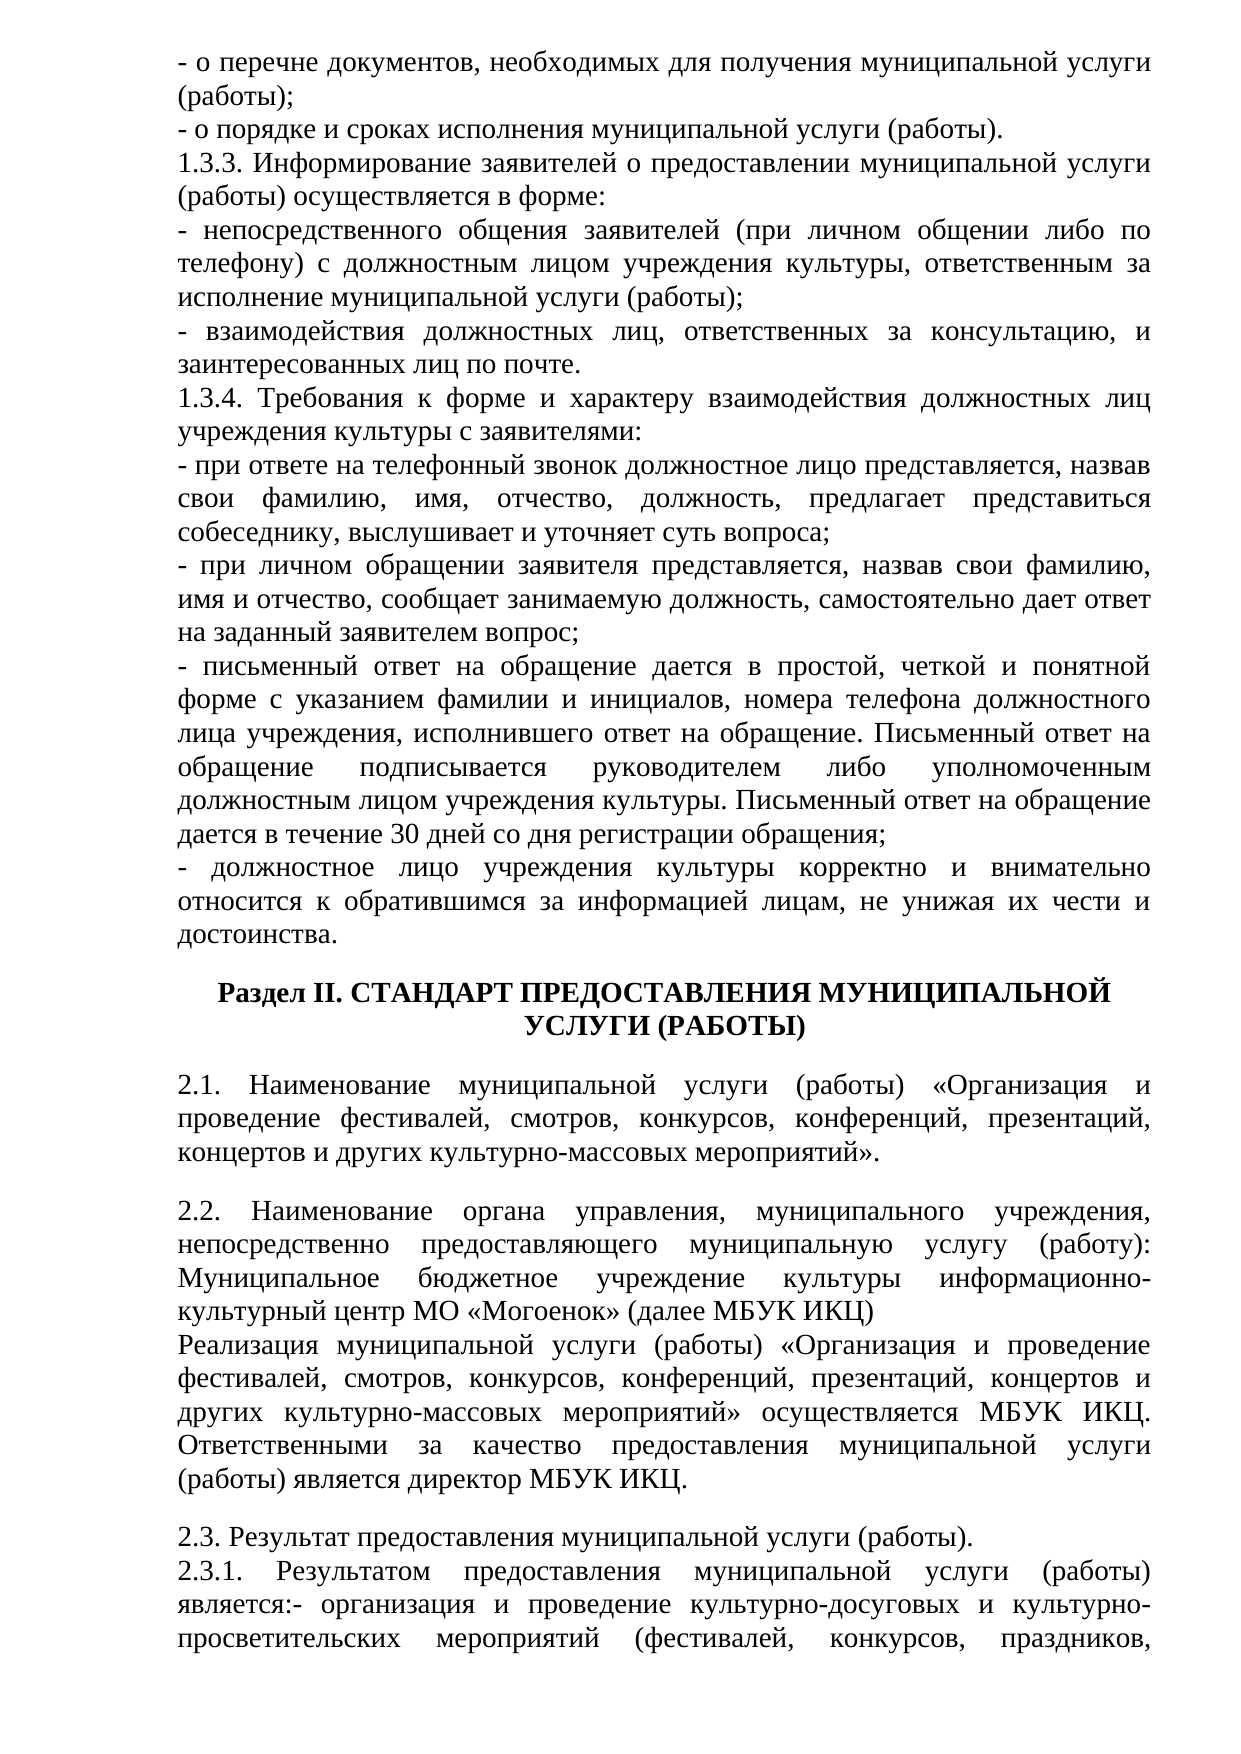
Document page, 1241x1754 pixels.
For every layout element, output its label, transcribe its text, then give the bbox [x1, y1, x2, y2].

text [177, 1553, 1152, 1654]
text - о перечне документов, необходимых для получения муниципальной услуги (работы); [177, 44, 1152, 111]
text 2.1. Наименование муниципальной услуги (работы) «Организация и проведение фестивалей, смотров, конкурсов, конференций, презентаций, концертов и других культурно-массовых мероприятий». [177, 1067, 1152, 1168]
text - непосредственного общения заявителей (при личном общении либо по телефону) с должностным лицом учреждения культуры, ответственным за исполнение муниципальной услуги (работы); [177, 212, 1152, 313]
text - при ответе на телефонный звонок должностное лицо представляется, назвав свои фамилию, имя, отчество, должность, предлагает представиться собеседнику, выслушивает и уточняет суть вопроса; [177, 447, 1152, 547]
text Раздел II. СТАНДАРТ ПРЕДОСТАВЛЕНИЯ МУНИЦИПАЛЬНОЙ УСЛУГИ (РАБОТЫ) [177, 975, 1152, 1042]
text - при личном обращении заявителя представляется, назвав свои фамилию, имя и отчество, сообщает занимаемую должность, самостоятельно дает ответ на заданный заявителем вопрос; [177, 547, 1152, 648]
text - о порядке и сроках исполнения муниципальной услуги (работы). [177, 111, 1152, 145]
text Реализация муниципальной услуги (работы) «Организация и проведение фестивалей, смотров, конкурсов, конференций, презентаций, концертов и других культурно-массовых мероприятий» осуществляется МБУК ИКЦ. Ответственными за качество предоставления муниципальной услуги (работы) является директор МБУК ИКЦ. [177, 1327, 1152, 1494]
text - письменный ответ на обращение дается в простой, четкой и понятной форме с указанием фамилии и инициалов, номера телефона должностного лица учреждения, исполнившего ответ на обращение. Письменный ответ на обращение подписывается руководителем либо уполномоченным должностным лицом учреждения культуры. Письменный ответ на обращение дается в течение 30 дней со дня регистрации обращения; [177, 648, 1152, 849]
text - должностное лицо учреждения культуры корректно и внимательно относится к обратившимся за информацией лицам, не унижая их чести и достоинства. [177, 849, 1152, 950]
text - взаимодействия должностных лиц, ответственных за консультацию, и заинтересованных лиц по почте. [177, 313, 1152, 380]
text 1.3.3. Информирование заявителей о предоставлении муниципальной услуги (работы) осуществляется в форме: [177, 145, 1152, 212]
text 2.2. Наименование органа управления, муниципального учреждения, непосредственно предоставляющего муниципальную услугу (работу): Муниципальное бюджетное учреждение культуры информационно-культурный центр МО «Могоенок» (далее МБУК ИКЦ) [177, 1193, 1152, 1327]
text 2.3. Результат предоставления муниципальной услуги (работы). [177, 1519, 1152, 1553]
text 1.3.4. Требования к форме и характеру взаимодействия должностных лиц учреждения культуры с заявителями: [177, 380, 1152, 447]
